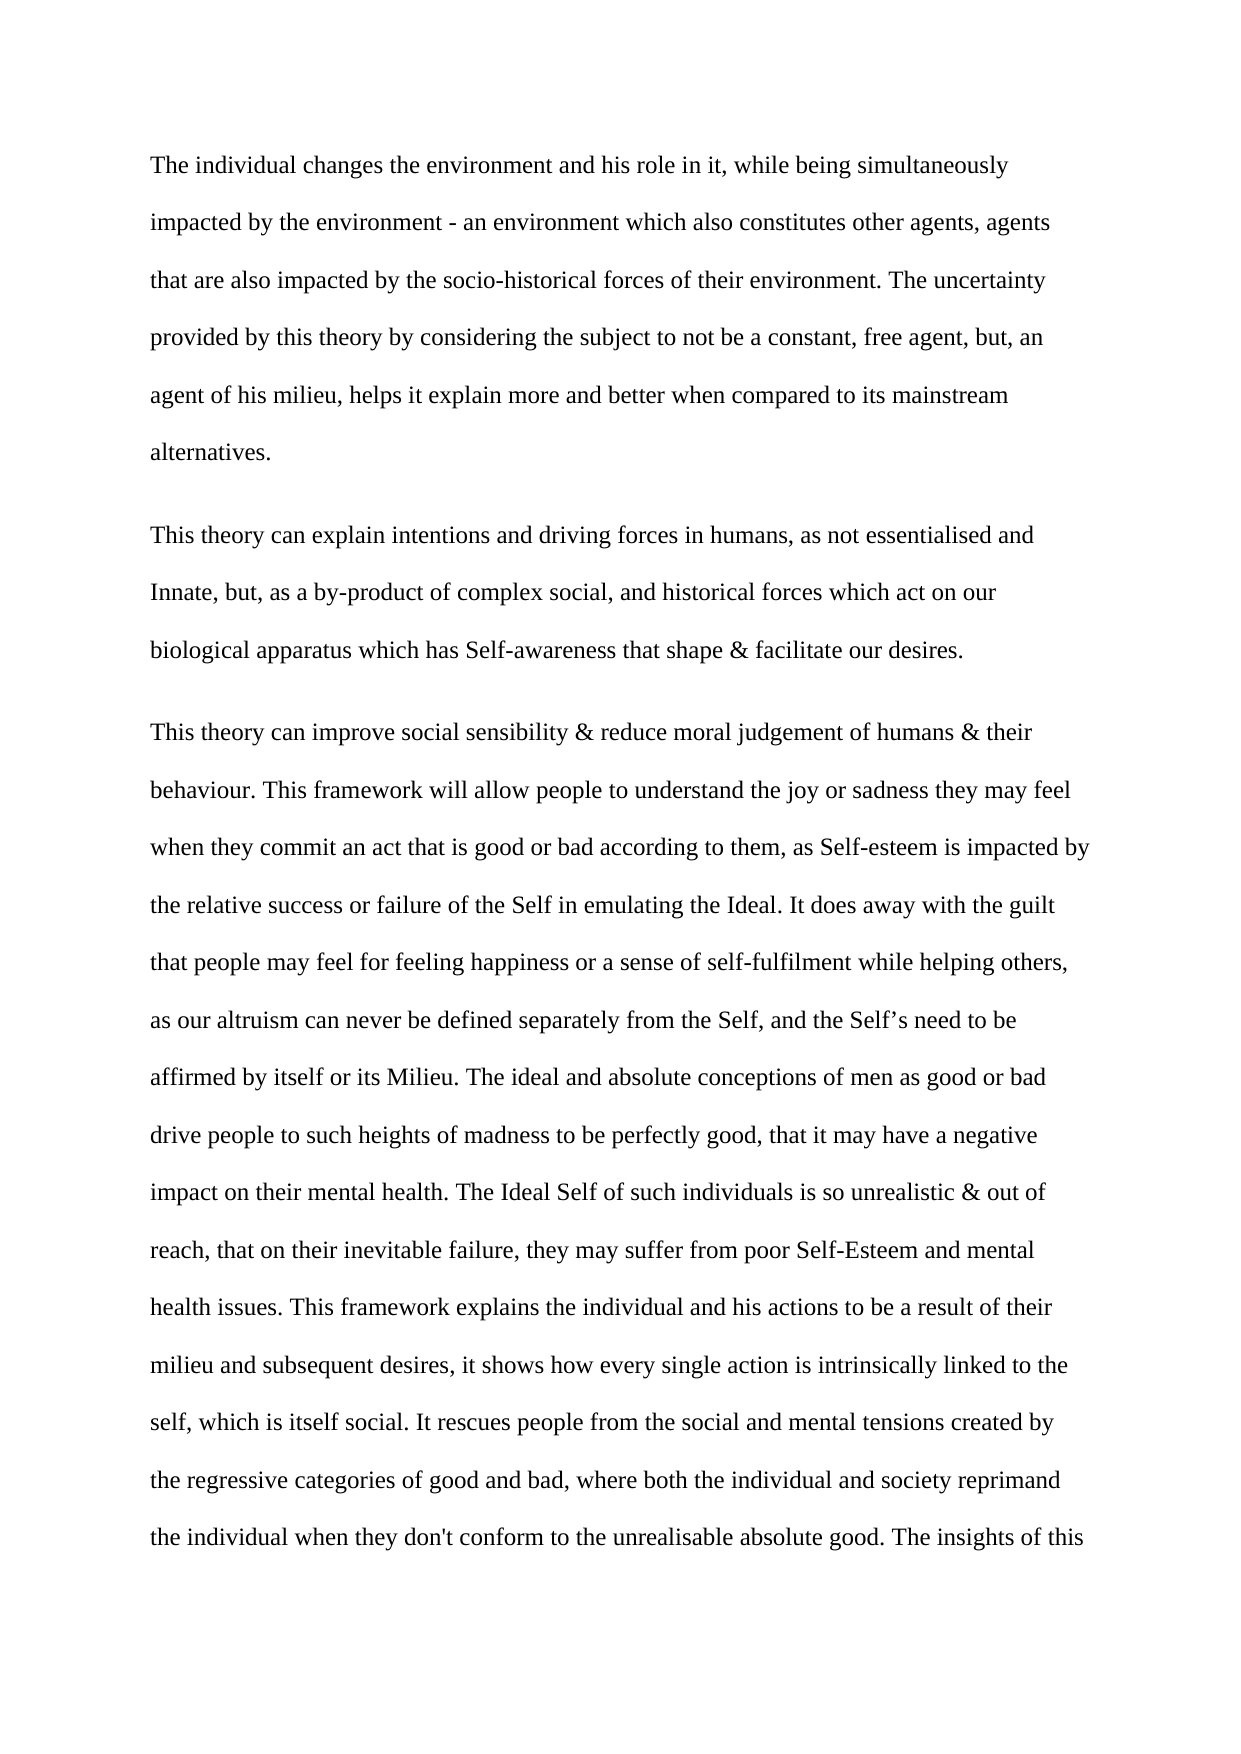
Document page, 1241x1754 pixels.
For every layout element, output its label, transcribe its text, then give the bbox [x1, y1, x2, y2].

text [150, 150, 1090, 466]
text This theory can explain intentions and driving forces in humans, as not essentialised and Innate, but, as a by-product of complex social, and historical forces which act on our biological apparatus which has Self-awareness that shape & facilitate our desires. [150, 520, 1090, 664]
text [150, 717, 1090, 1551]
